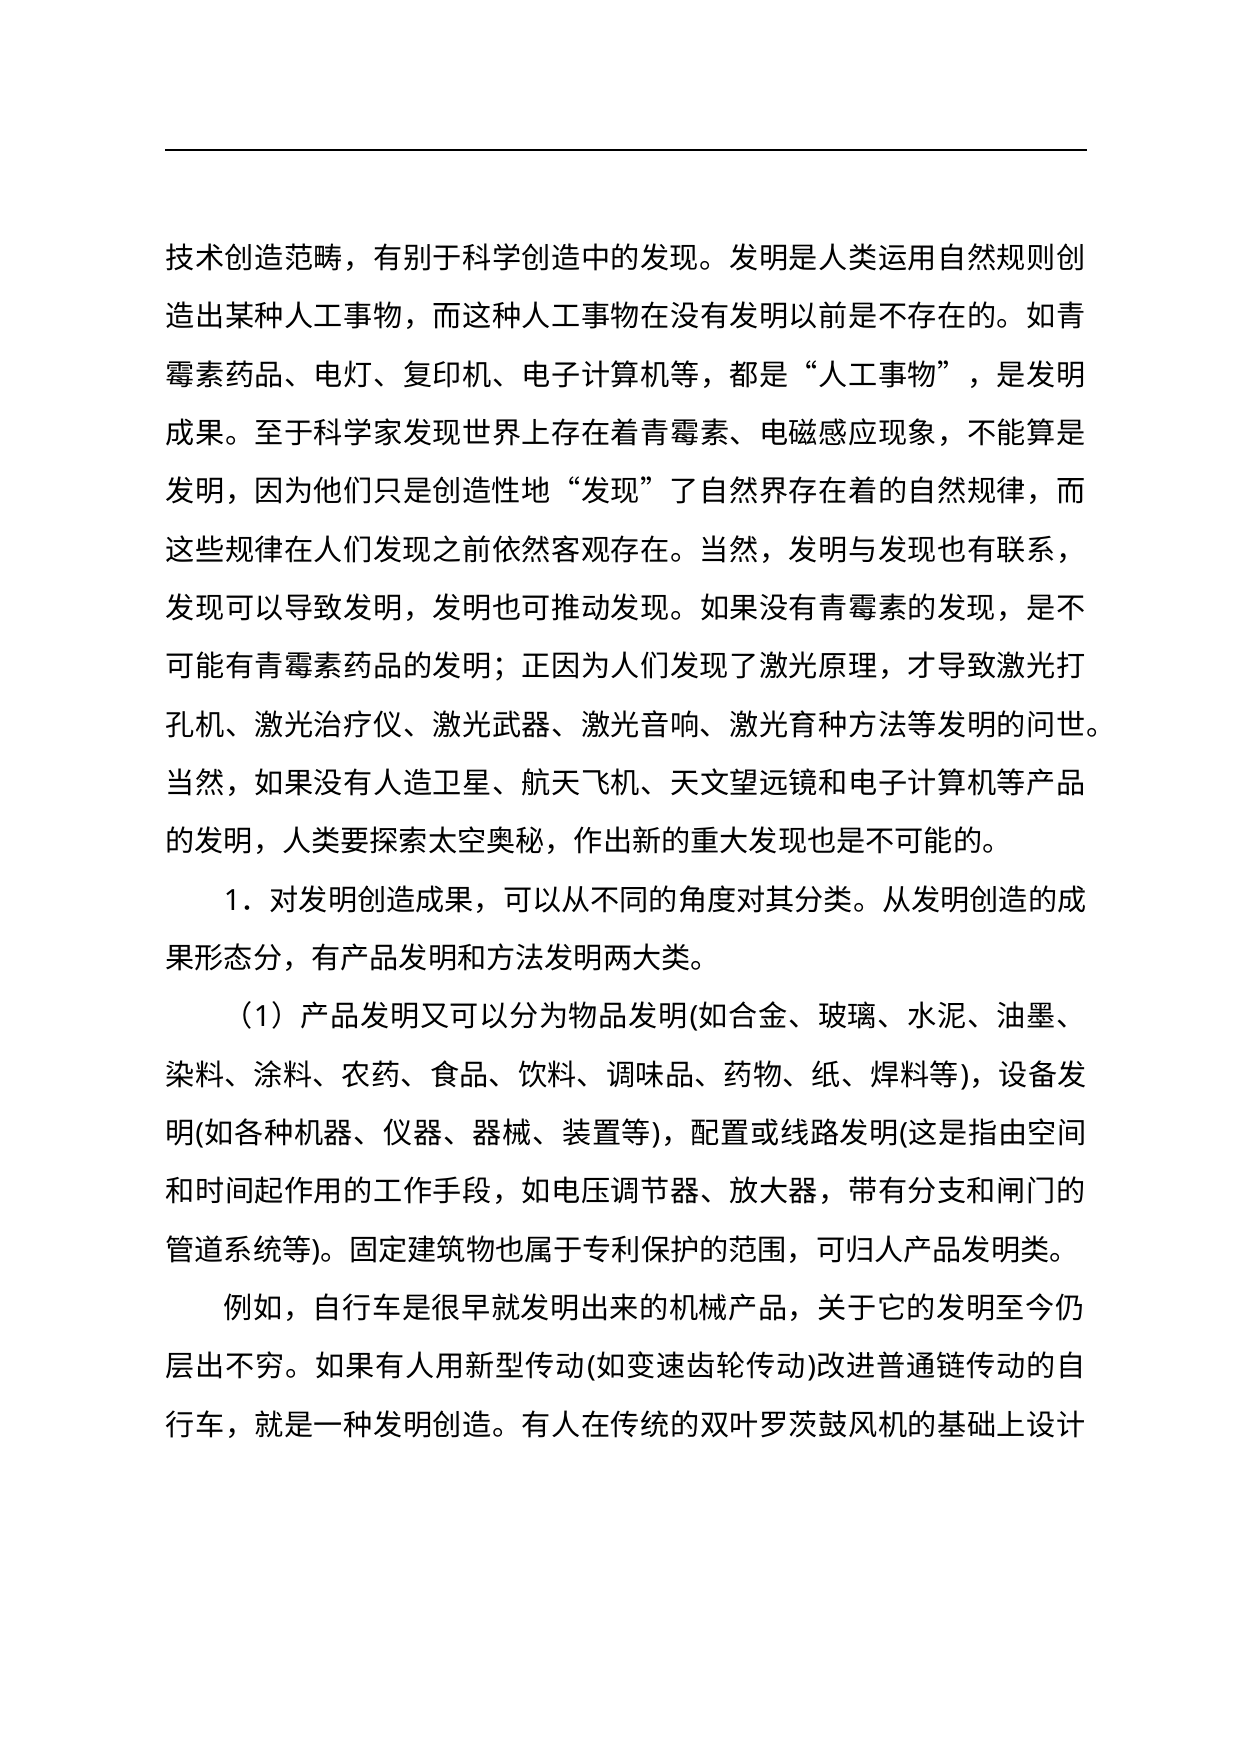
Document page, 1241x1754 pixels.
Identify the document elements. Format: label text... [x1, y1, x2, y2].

text 1．对发明创造成果，可以从不同的角度对其分类。从发明创造的成果形态分，有产品发明和方法发明两大类。 [165, 863, 1087, 980]
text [165, 222, 1087, 863]
text （1）产品发明又可以分为物品发明(如合金、玻璃、水泥、油墨、染料、涂料、农药、食品、饮料、调味品、药物、纸、焊料等)，设备发明(如各种机器、仪器、器械、装置等)，配置或线路发明(这是指由空间和时间起作用的工作手段，如电压调节器、放大器，带有分支和闸门的管道系统等)。固定建筑物也属于专利保护的范围，可归人产品发明类。 [165, 980, 1087, 1272]
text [165, 1272, 1087, 1447]
